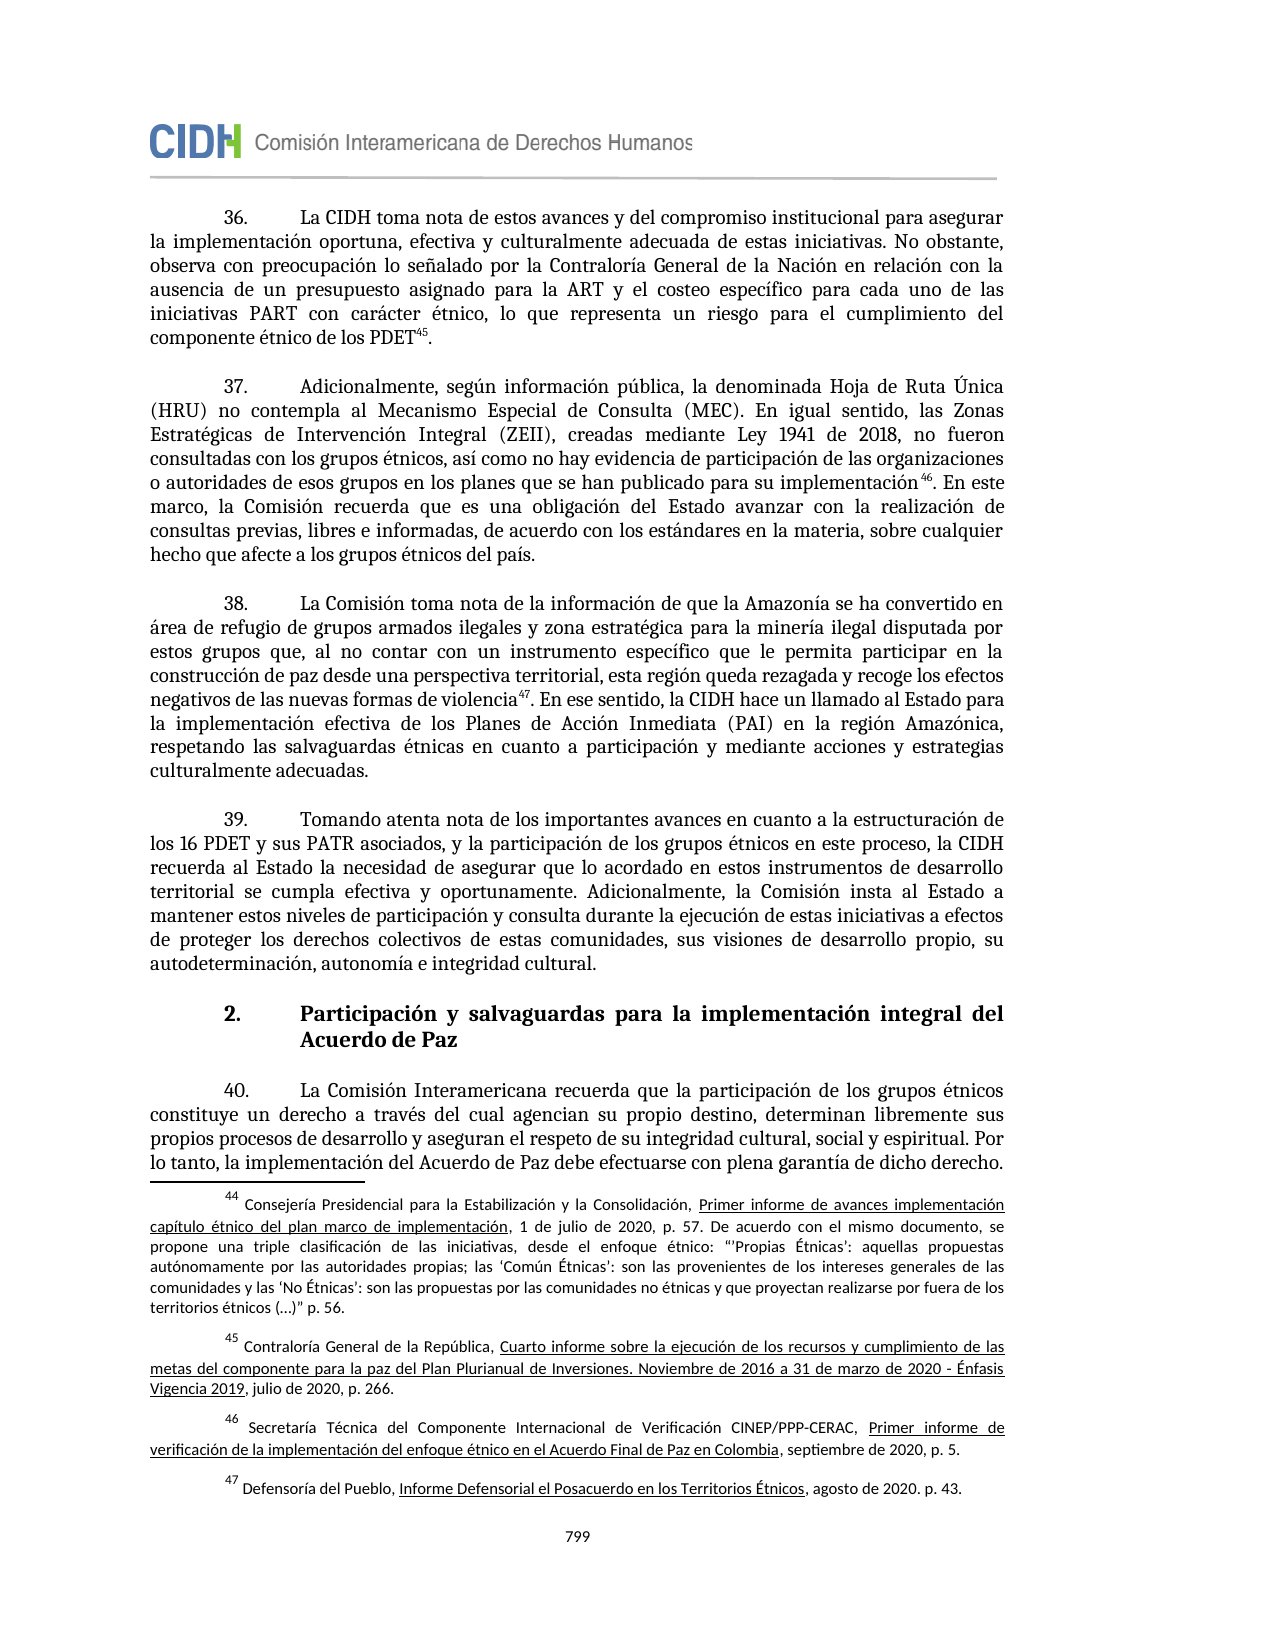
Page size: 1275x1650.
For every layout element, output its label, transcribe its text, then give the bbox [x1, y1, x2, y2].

list Adicionalmente, según información pública, la denominada Hoja de Ruta Única (HRU) no contempla al Mecanismo Especial de Consulta (MEC). En igual sentido, las Zonas Estratégicas de Intervención Integral (ZEII), creadas mediante Ley 1941 de 2018, no fueron consultadas con los grupos étnicos, así como no hay evidencia de participación de las organizaciones o autoridades de esos grupos en los planes que se han publicado para su implementación. En este marco, la Comisión recuerda que es una obligación del Estado avanzar con la realización de consultas previas, libres e informadas, de acuerdo con los estándares en la materia, sobre cualquier hecho que afecte a los grupos étnicos del país. [150, 375, 1005, 566]
list La CIDH toma nota de estos avances y del compromiso institucional para asegurar la implementación oportuna, efectiva y culturalmente adecuada de estas iniciativas. No obstante, observa con preocupación lo señalado por la Contraloría General de la Nación en relación con la ausencia de un presupuesto asignado para la ART y el costeo específico para cada uno de las iniciativas PART con carácter étnico, lo que representa un riesgo para el cumplimiento del componente étnico de los PDET. [150, 206, 1005, 350]
list Tomando atenta nota de los importantes avances en cuanto a la estructuración de los 16 PDET y sus PATR asociados, y la participación de los grupos étnicos en este proceso, la CIDH recuerda al Estado la necesidad de asegurar que lo acordado en estos instrumentos de desarrollo territorial se cumpla efectiva y oportunamente. Adicionalmente, la Comisión insta al Estado a mantener estos niveles de participación y consulta durante la ejecución de estas iniciativas a efectos de proteger los derechos colectivos de estas comunidades, sus visiones de desarrollo propio, su autodeterminación, autonomía e integridad cultural. [150, 808, 1005, 976]
list La Comisión toma nota de la información de que la Amazonía se ha convertido en área de refugio de grupos armados ilegales y zona estratégica para la minería ilegal disputada por estos grupos que, al no contar con un instrumento específico que le permita participar en la construcción de paz desde una perspectiva territorial, esta región queda rezagada y recoge los efectos negativos de las nuevas formas de violencia. En ese sentido, la CIDH hace un llamado al Estado para la implementación efectiva de los Planes de Acción Inmediata (PAI) en la región Amazónica, respetando las salvaguardas étnicas en cuanto a participación y mediante acciones y estrategias culturalmente adecuadas. [150, 591, 1005, 783]
subtitle Participación y salvaguardas para la implementación integral del Acuerdo de Paz [224, 1001, 1005, 1053]
